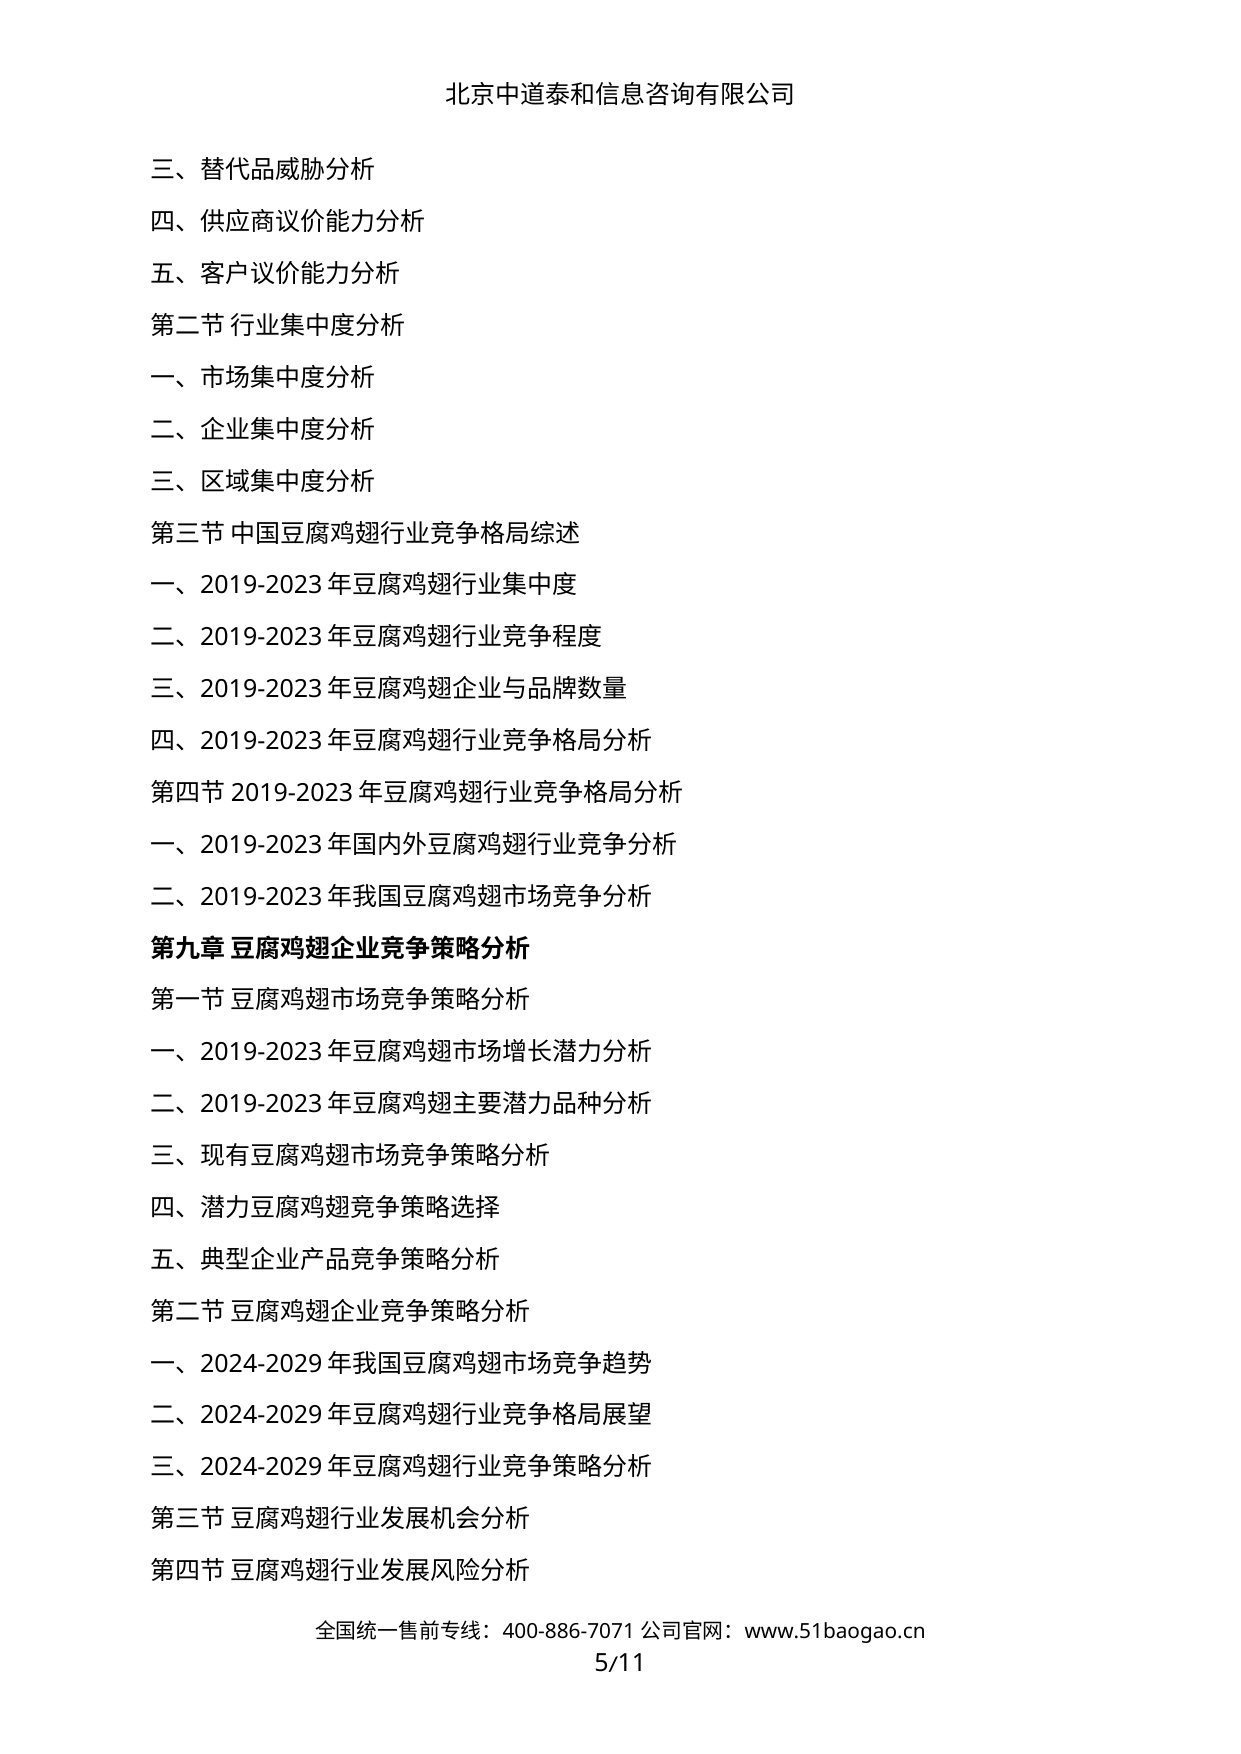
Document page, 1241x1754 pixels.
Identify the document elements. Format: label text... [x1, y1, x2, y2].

text 第三节 豆腐鸡翅行业发展机会分析 [150, 1499, 1090, 1535]
text 四、供应商议价能力分析 [150, 202, 1090, 238]
text 二、企业集中度分析 [150, 409, 1090, 446]
text 四、2019-2023年豆腐鸡翅行业竞争格局分析 [150, 721, 1090, 757]
text 四、潜力豆腐鸡翅竞争策略选择 [150, 1187, 1090, 1224]
text 一、2019-2023年国内外豆腐鸡翅行业竞争分析 [150, 824, 1090, 861]
text 第二节 行业集中度分析 [150, 306, 1090, 342]
text 第一节 豆腐鸡翅市场竞争策略分析 [150, 980, 1090, 1016]
text 第三节 中国豆腐鸡翅行业竞争格局综述 [150, 513, 1090, 549]
text 第九章 豆腐鸡翅企业竞争策略分析 [150, 928, 1090, 964]
text 三、2019-2023年豆腐鸡翅企业与品牌数量 [150, 669, 1090, 705]
text 三、替代品威胁分析 [150, 150, 1090, 186]
text 二、2024-2029年豆腐鸡翅行业竞争格局展望 [150, 1395, 1090, 1431]
text 一、2019-2023年豆腐鸡翅行业集中度 [150, 565, 1090, 601]
text 第四节 2019-2023年豆腐鸡翅行业竞争格局分析 [150, 772, 1090, 809]
text 二、2019-2023年豆腐鸡翅行业竞争程度 [150, 617, 1090, 653]
text 一、2024-2029年我国豆腐鸡翅市场竞争趋势 [150, 1343, 1090, 1379]
text 五、客户议价能力分析 [150, 254, 1090, 290]
text 三、2024-2029年豆腐鸡翅行业竞争策略分析 [150, 1447, 1090, 1483]
text 第四节 豆腐鸡翅行业发展风险分析 [150, 1551, 1090, 1587]
text 三、区域集中度分析 [150, 461, 1090, 497]
text 二、2019-2023年豆腐鸡翅主要潜力品种分析 [150, 1084, 1090, 1120]
text 第二节 豆腐鸡翅企业竞争策略分析 [150, 1291, 1090, 1327]
text 一、2019-2023年豆腐鸡翅市场增长潜力分析 [150, 1032, 1090, 1068]
text 五、典型企业产品竞争策略分析 [150, 1239, 1090, 1276]
text 一、市场集中度分析 [150, 357, 1090, 394]
text 二、2019-2023年我国豆腐鸡翅市场竞争分析 [150, 876, 1090, 912]
text 三、现有豆腐鸡翅市场竞争策略分析 [150, 1136, 1090, 1172]
